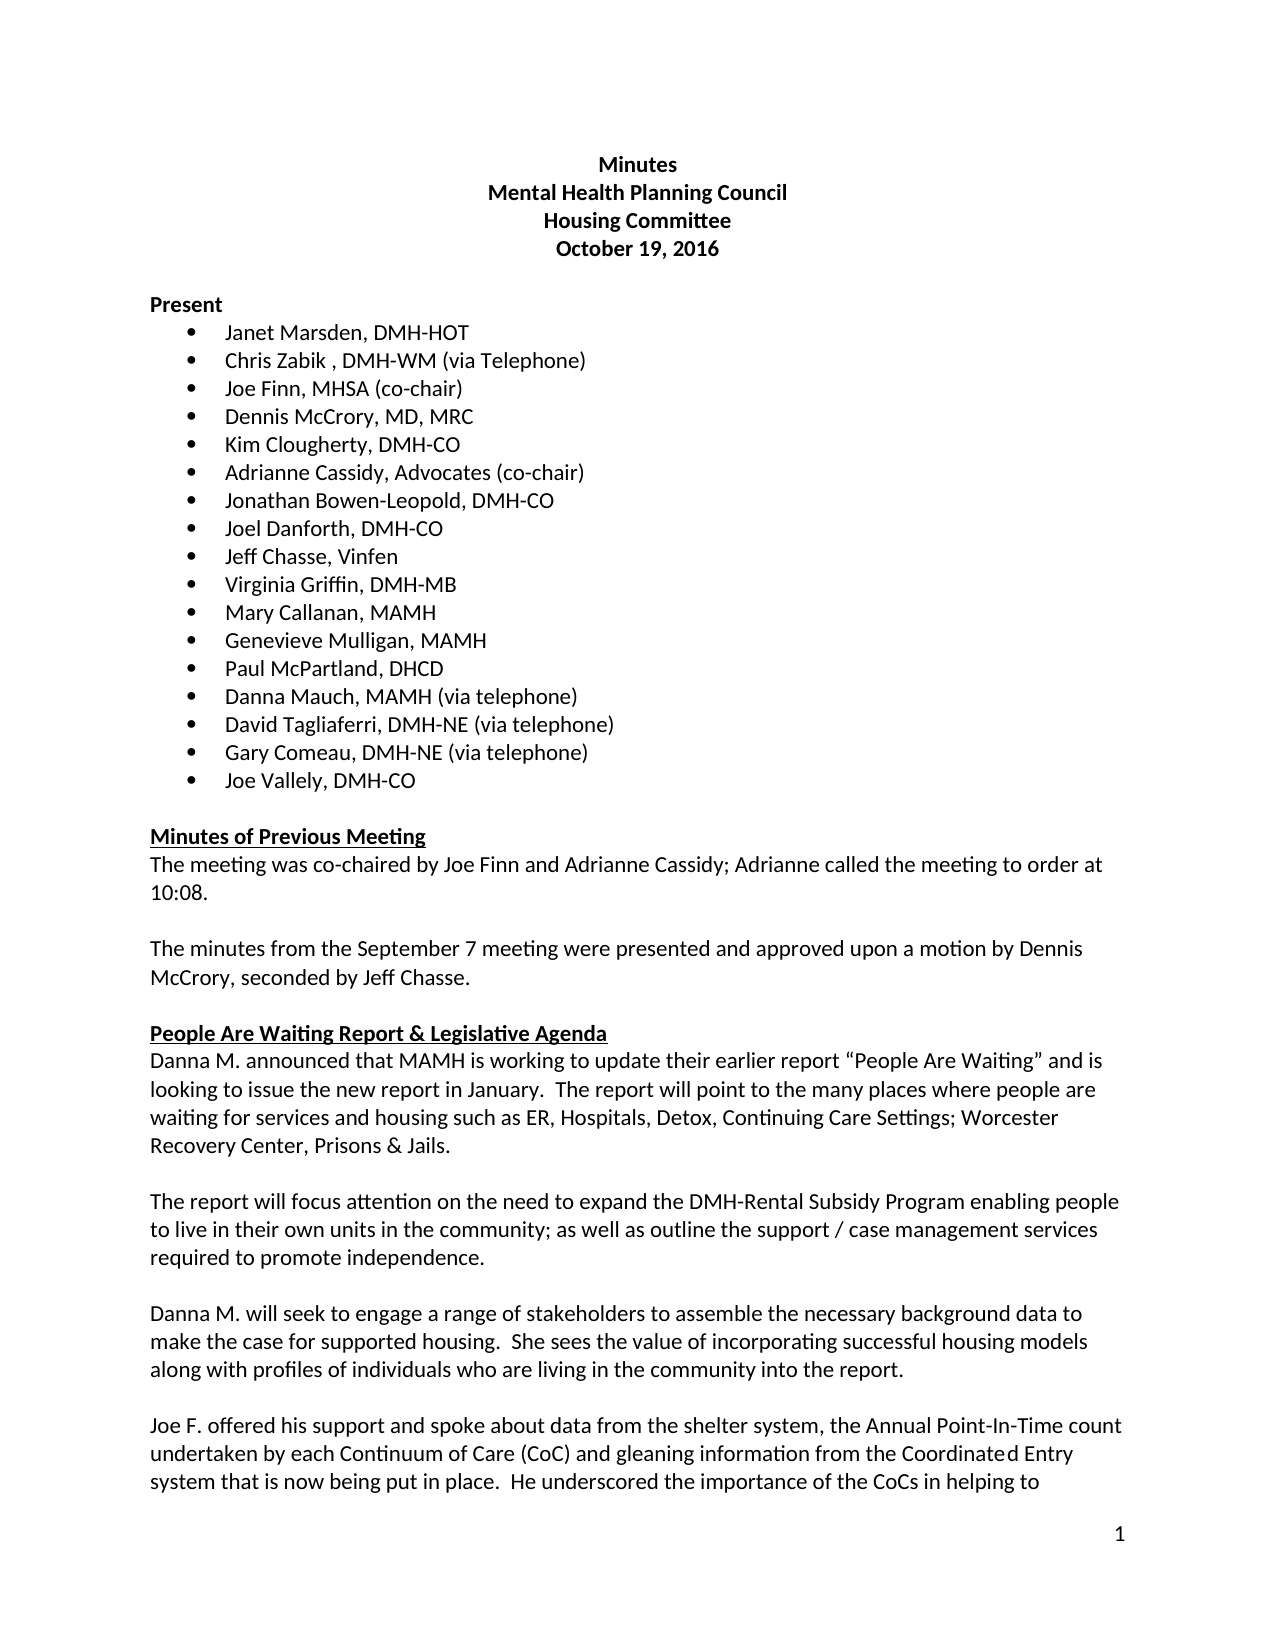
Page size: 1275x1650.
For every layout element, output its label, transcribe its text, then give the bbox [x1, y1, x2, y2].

list Paul McPartland, DHCD [187, 654, 1125, 682]
list David Tagliaferri, DMH-NE (via telephone) [187, 710, 1125, 738]
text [150, 1411, 1125, 1495]
list Genevieve Mulligan, MAMH [187, 626, 1125, 654]
text Minutes of Previous Meeting [150, 822, 1125, 851]
text The report will focus attention on the need to expand the DMH-Rental Subsidy Program enabling people to live in their own units in the community; as well as outline the support / case management services required to promote independence. [150, 1187, 1125, 1271]
text October 19, 2016 [150, 234, 1125, 262]
text The meeting was co-chaired by Joe Finn and Adrianne Cassidy; Adrianne called the meeting to order at 10:08. [150, 851, 1125, 907]
list Joel Danforth, DMH-CO [187, 514, 1125, 542]
text Minutes [150, 150, 1125, 178]
text People Are Waiting Report & Legislative Agenda [150, 1019, 1125, 1047]
text Housing Committee [150, 206, 1125, 234]
list Gary Comeau, DMH-NE (via telephone) [187, 738, 1125, 766]
list Janet Marsden, DMH-HOT [187, 318, 1125, 346]
text Mental Health Planning Council [150, 178, 1125, 206]
text Present [150, 290, 1125, 318]
text Danna M. will seek to engage a range of stakeholders to assemble the necessary background data to make the case for supported housing. She sees the value of incorporating successful housing models along with profiles of individuals who are living in the community into the report. [150, 1299, 1125, 1383]
list Joe Vallely, DMH-CO [187, 766, 1125, 794]
list Adrianne Cassidy, Advocates (co-chair) [187, 458, 1125, 486]
list Virginia Griffin, DMH-MB [187, 570, 1125, 598]
list Jeff Chasse, Vinfen [187, 542, 1125, 570]
list Dennis McCrory, MD, MRC [187, 402, 1125, 430]
list Chris Zabik , DMH-WM (via Telephone) [187, 346, 1125, 374]
list Mary Callanan, MAMH [187, 598, 1125, 626]
text Danna M. announced that MAMH is working to update their earlier report “People Are Waiting” and is looking to issue the new report in January. The report will point to the many places where people are waiting for services and housing such as ER, Hospitals, Detox, Continuing Care Settings; Worcester Recovery Center, Prisons & Jails. [150, 1047, 1125, 1159]
text The minutes from the September 7 meeting were presented and approved upon a motion by Dennis McCrory, seconded by Jeff Chasse. [150, 934, 1125, 991]
list Jonathan Bowen-Leopold, DMH-CO [187, 486, 1125, 514]
list Danna Mauch, MAMH (via telephone) [187, 682, 1125, 710]
list Joe Finn, MHSA (co-chair) [187, 374, 1125, 402]
list Kim Clougherty, DMH-CO [187, 430, 1125, 458]
